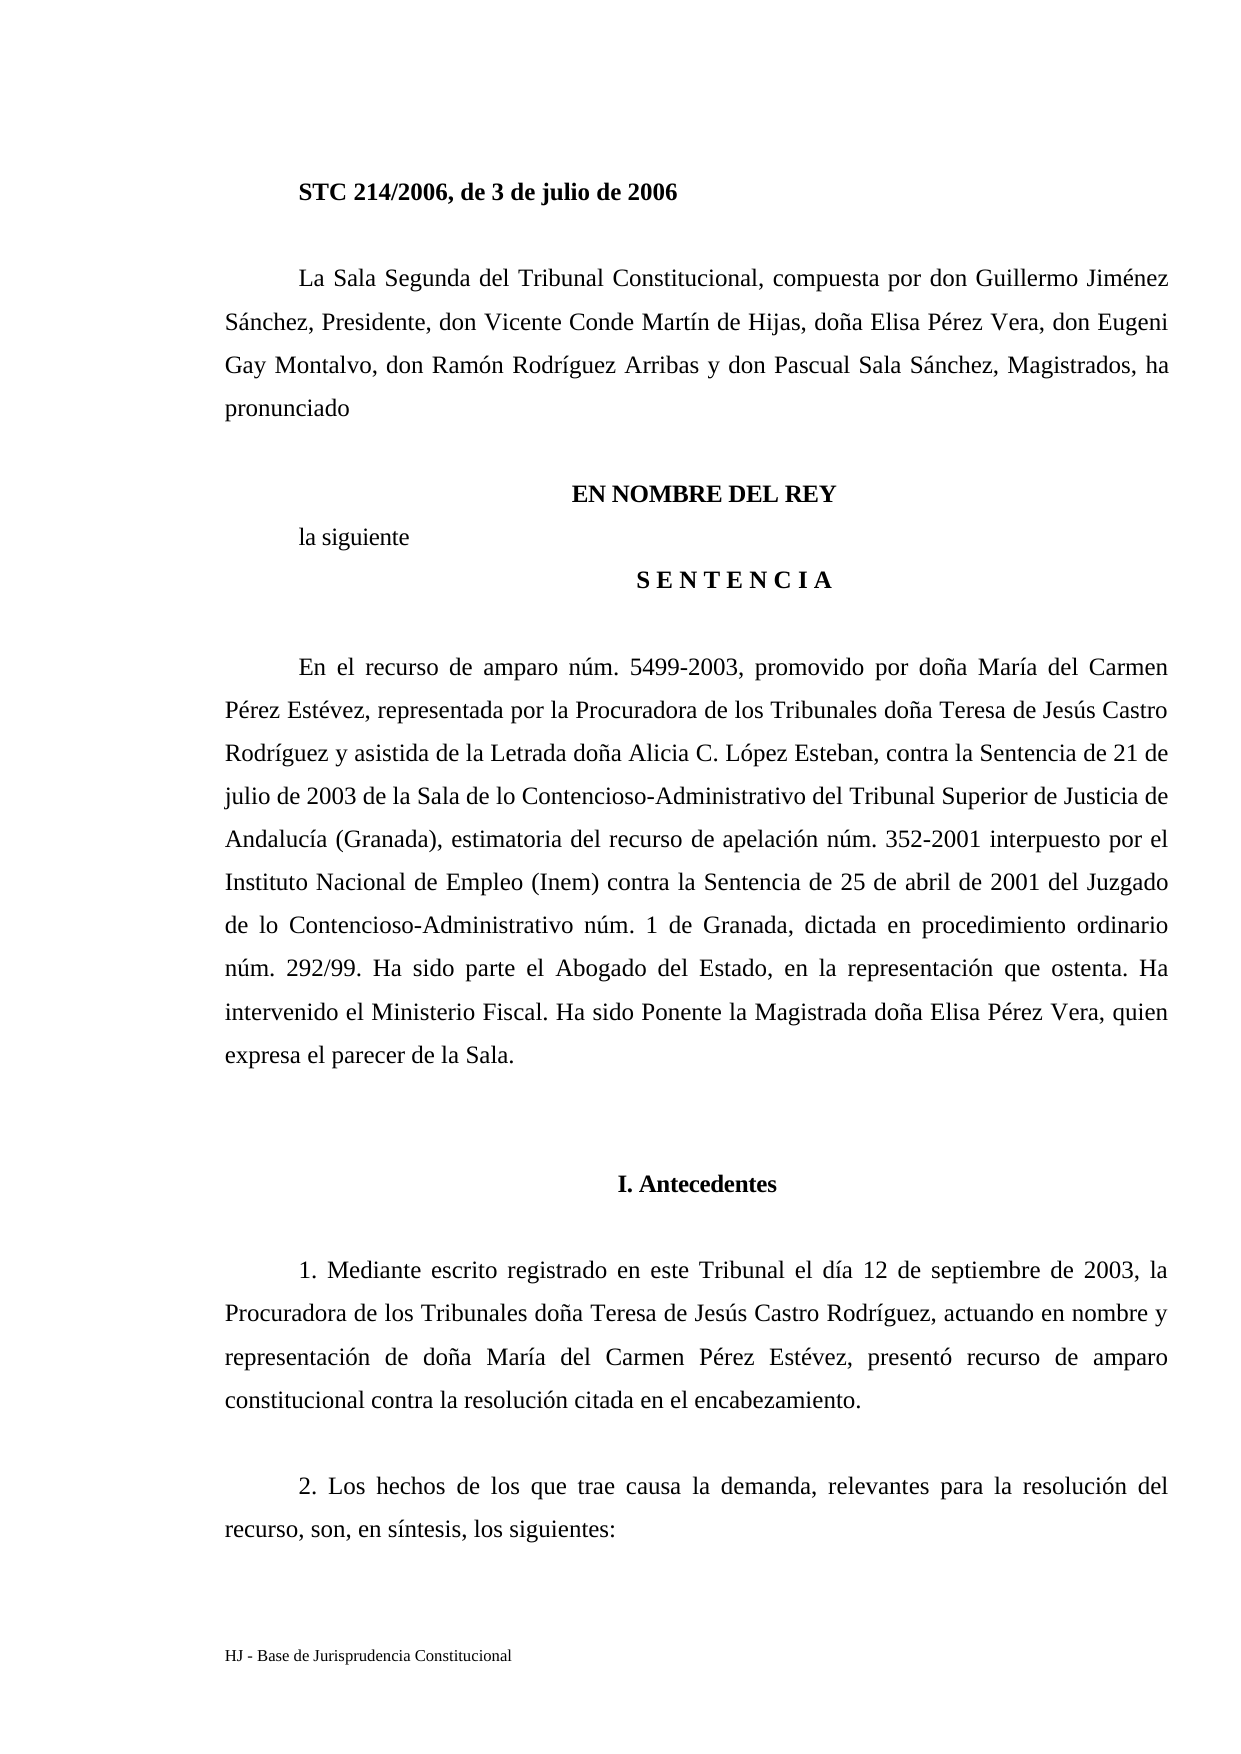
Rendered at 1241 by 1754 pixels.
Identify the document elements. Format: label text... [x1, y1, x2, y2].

text la siguiente [224, 522, 1110, 551]
text 2. Los hechos de los que trae causa la demanda, relevantes para la resolución del recurso, son, en síntesis, los siguientes: [224, 1471, 1169, 1543]
text I. Antecedentes [224, 1169, 1169, 1198]
text La Sala Segunda del Tribunal Constitucional, compuesta por don Guillermo Jiménez Sánchez, Presidente, don Vicente Conde Martín de Hijas, doña Elisa Pérez Vera, don Eugeni Gay Montalvo, don Ramón Rodríguez Arribas y don Pascual Sala Sánchez, Magistrados, ha pronunciado [224, 263, 1169, 422]
text En el recurso de amparo núm. 5499-2003, promovido por doña María del Carmen Pérez Estévez, representada por la Procuradora de los Tribunales doña Teresa de Jesús Castro Rodríguez y asistida de la Letrada doña Alicia C. López Esteban, contra la Sentencia de 21 de julio de 2003 de la Sala de lo Contencioso-Administrativo del Tribunal Superior de Justicia de Andalucía (Granada), estimatoria del recurso de apelación núm. 352-2001 interpuesto por el Instituto Nacional de Empleo (Inem) contra la Sentencia de 25 de abril de 2001 del Juzgado de lo Contencioso-Administrativo núm. 1 de Granada, dictada en procedimiento ordinario núm. 292/99. Ha sido parte el Abogado del Estado, en la representación que ostenta. Ha intervenido el Ministerio Fiscal. Ha sido Ponente la Magistrada doña Elisa Pérez Vera, quien expresa el parecer de la Sala. [224, 652, 1169, 1068]
text EN NOMBRE DEL REY [224, 479, 1110, 508]
text STC 214/2006, de 3 de julio de 2006 [224, 177, 1169, 206]
text 1. Mediante escrito registrado en este Tribunal el día 12 de septiembre de 2003, la Procuradora de los Tribunales doña Teresa de Jesús Castro Rodríguez, actuando en nombre y representación de doña María del Carmen Pérez Estévez, presentó recurso de amparo constitucional contra la resolución citada en el encabezamiento. [224, 1255, 1169, 1413]
text S E N T E N C I A [224, 565, 1169, 594]
